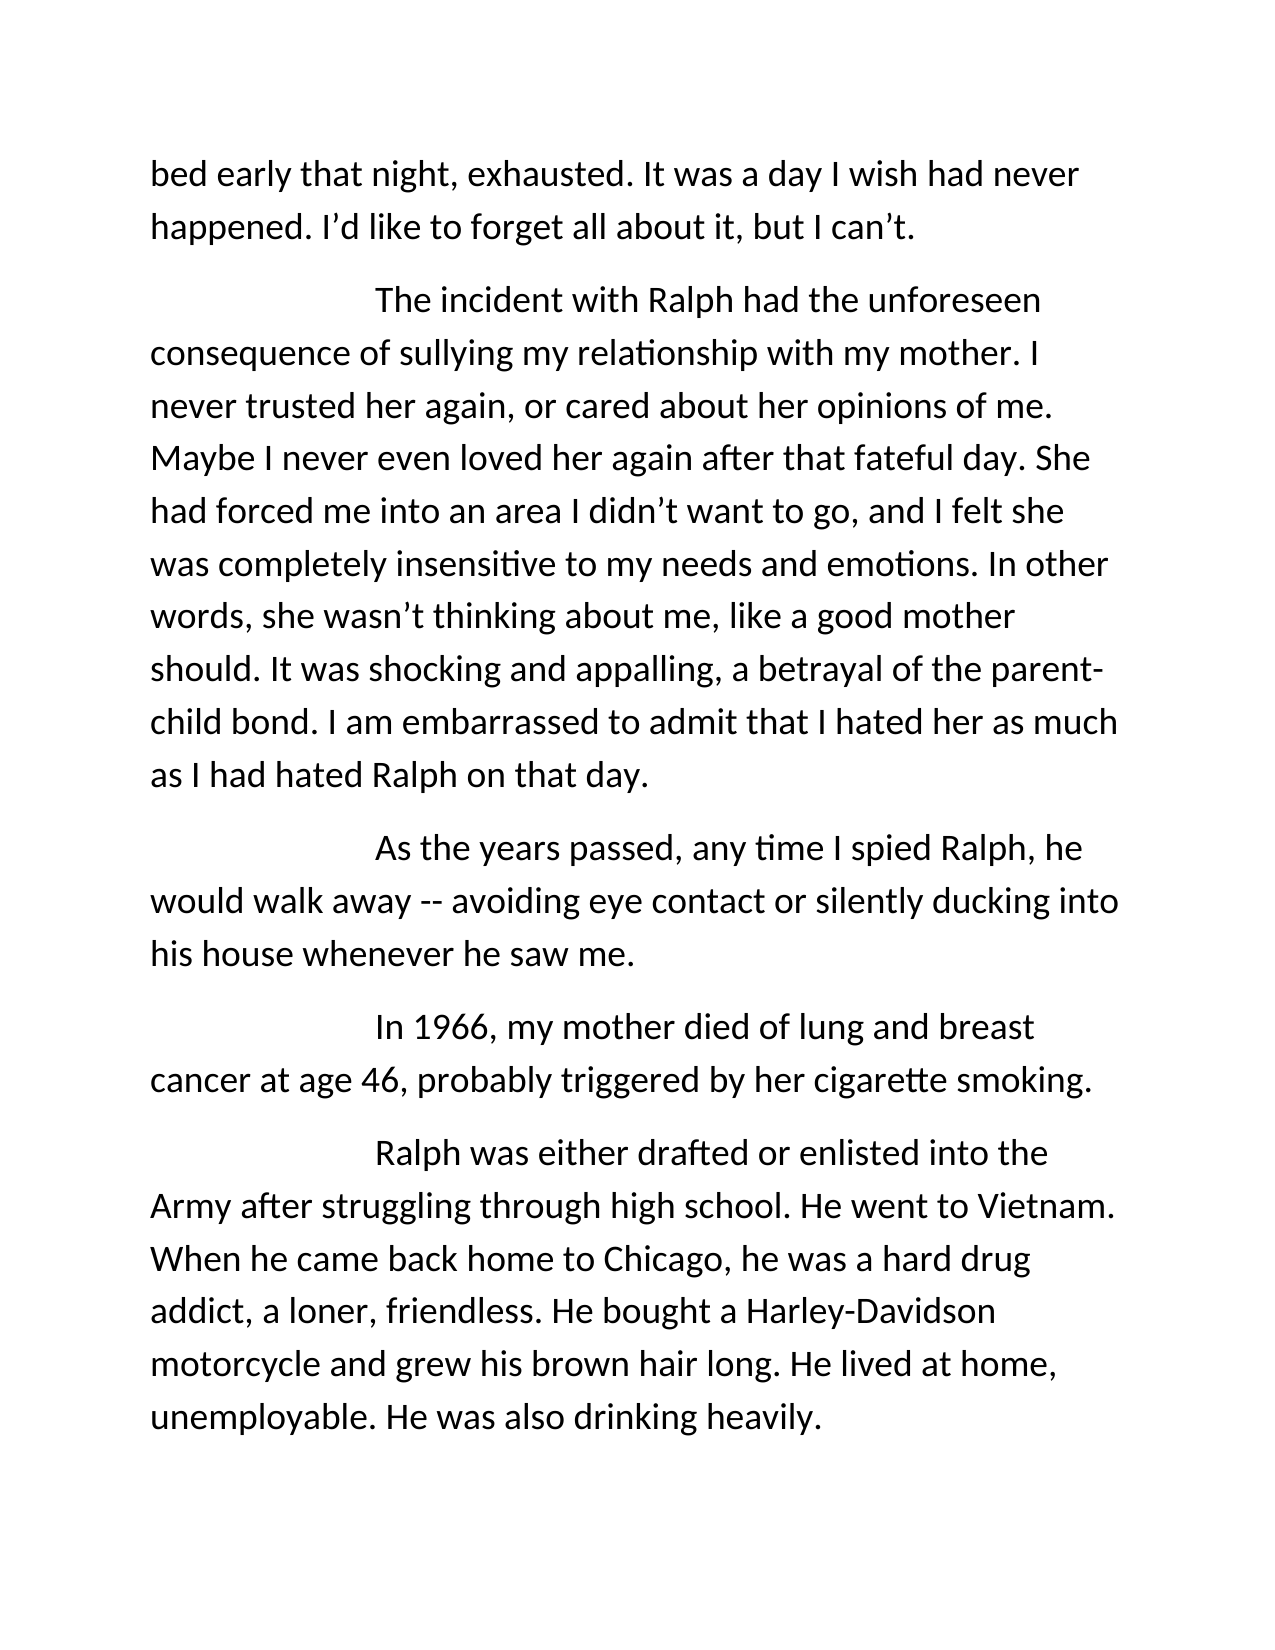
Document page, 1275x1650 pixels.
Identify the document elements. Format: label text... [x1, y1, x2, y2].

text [150, 150, 1125, 248]
text As the years passed, any time I spied Ralph, he would walk away -- avoiding eye contact or silently ducking into his house whenever he saw me. [150, 824, 1125, 975]
text In 1966, my mother died of lung and breast cancer at age 46, probably triggered by her cigarette smoking. [150, 1003, 1125, 1102]
text The incident with Ralph had the unforeseen consequence of sullying my relationship with my mother. I never trusted her again, or cared about her opinions of me. Maybe I never even loved her again after that fateful day. She had forced me into an area I didn’t want to go, and I felt she was completely insensitive to my needs and emotions. In other words, she wasn’t thinking about me, like a good mother should. It was shocking and appalling, a betrayal of the parent-child bond. I am embarrassed to admit that I hated her as much as I had hated Ralph on that day. [150, 276, 1125, 796]
text Ralph was either drafted or enlisted into the Army after struggling through high school. He went to Vietnam. When he came back home to Chicago, he was a hard drug addict, a loner, friendless. He bought a Harley-Davidson motorcycle and grew his brown hair long. He lived at home, unemployable. He was also drinking heavily. [150, 1129, 1125, 1439]
